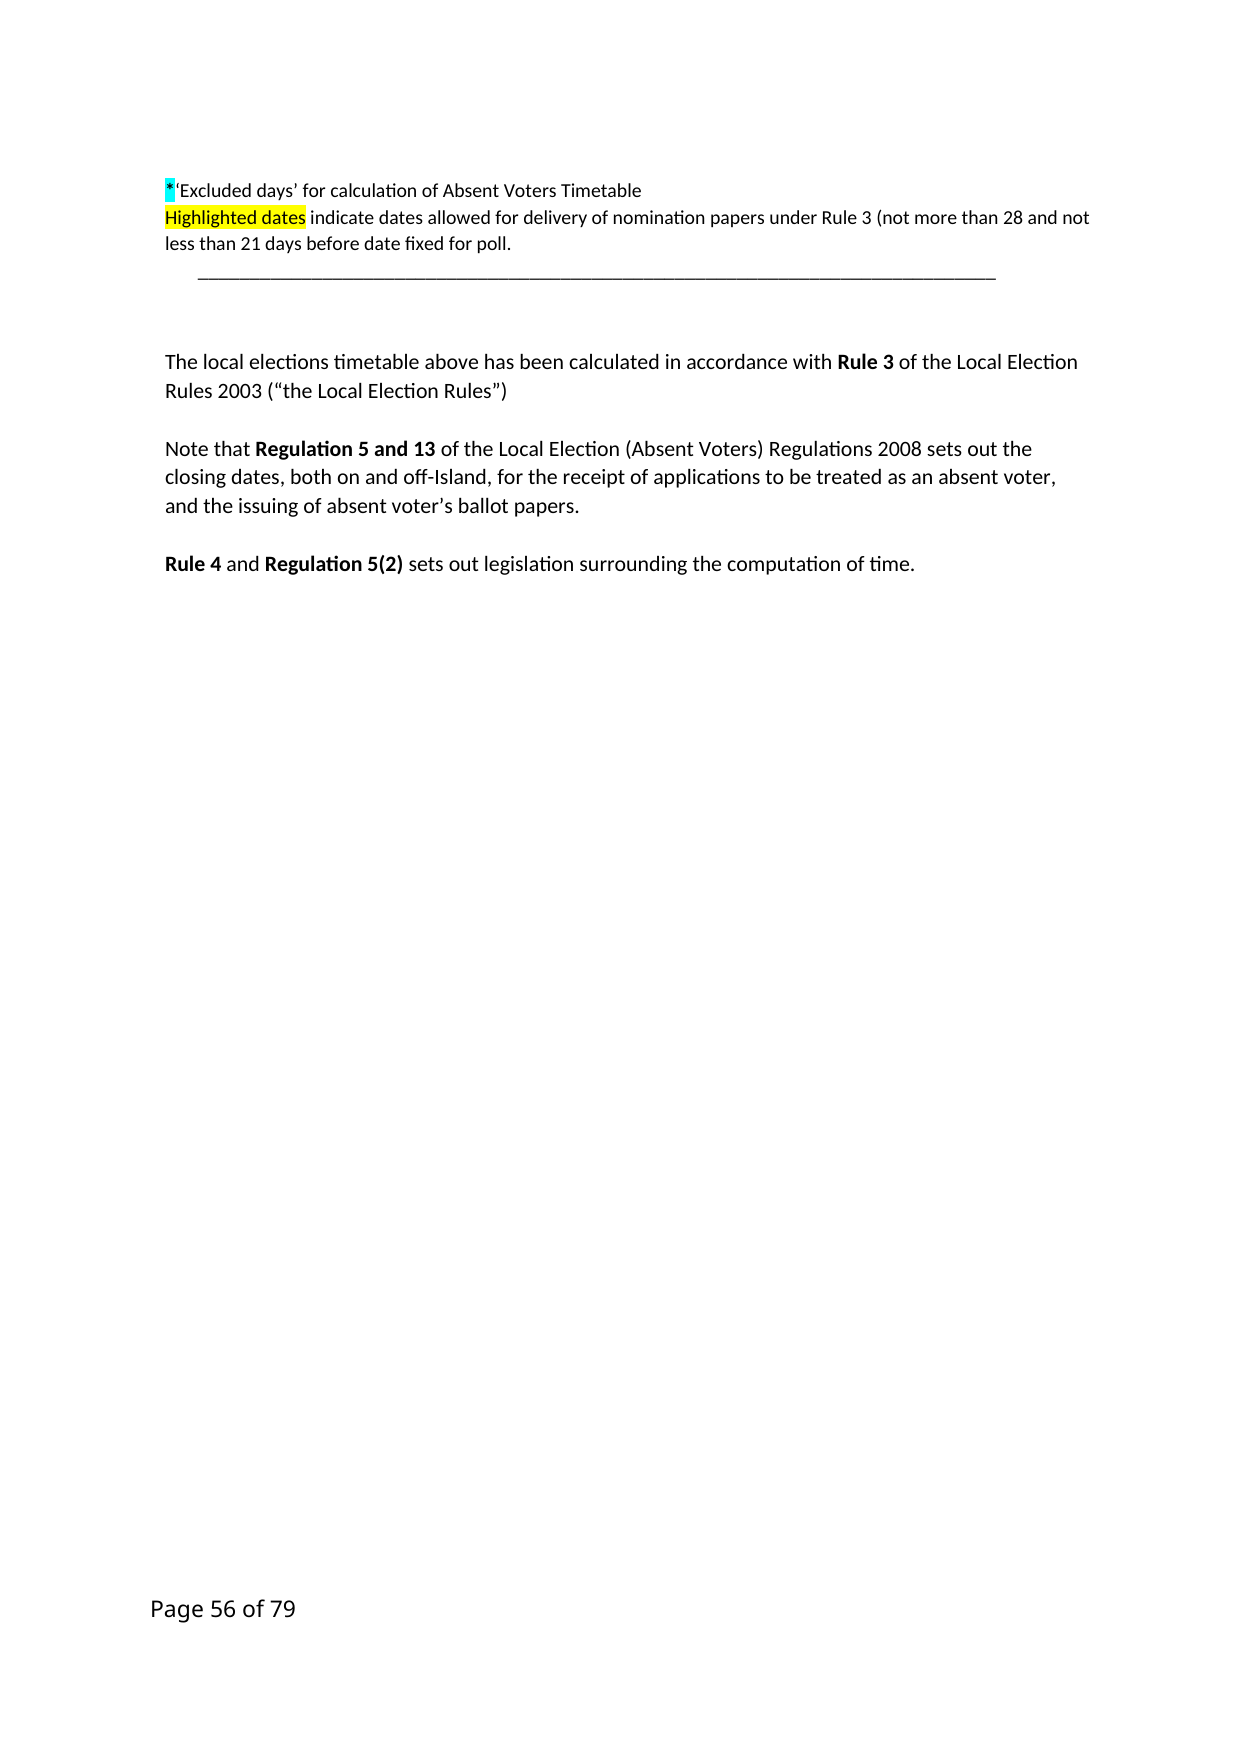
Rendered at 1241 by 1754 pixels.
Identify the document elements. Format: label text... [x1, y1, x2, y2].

text Highlighted dates indicate dates allowed for delivery of nomination papers under Rule 3 (not more than 28 and not less than 21 days before date fixed for poll. _____________________________________________________________________________ [165, 205, 1090, 283]
text The local elections timetable above has been calculated in accordance with Rule 3 of the Local Election Rules 2003 (“the Local Election Rules”) Note that Regulation 5 and 13 of the Local Election (Absent Voters) Regulations 2008 sets out the closing dates, both on and off-Island, for the receipt of applications to be treated as an absent voter, and the issuing of absent voter’s ballot papers. Rule 4 and Regulation 5(2) sets out legislation surrounding the computation of time. [165, 348, 1090, 576]
text *‘Excluded days’ for calculation of Absent Voters Timetable [175, 178, 1090, 202]
